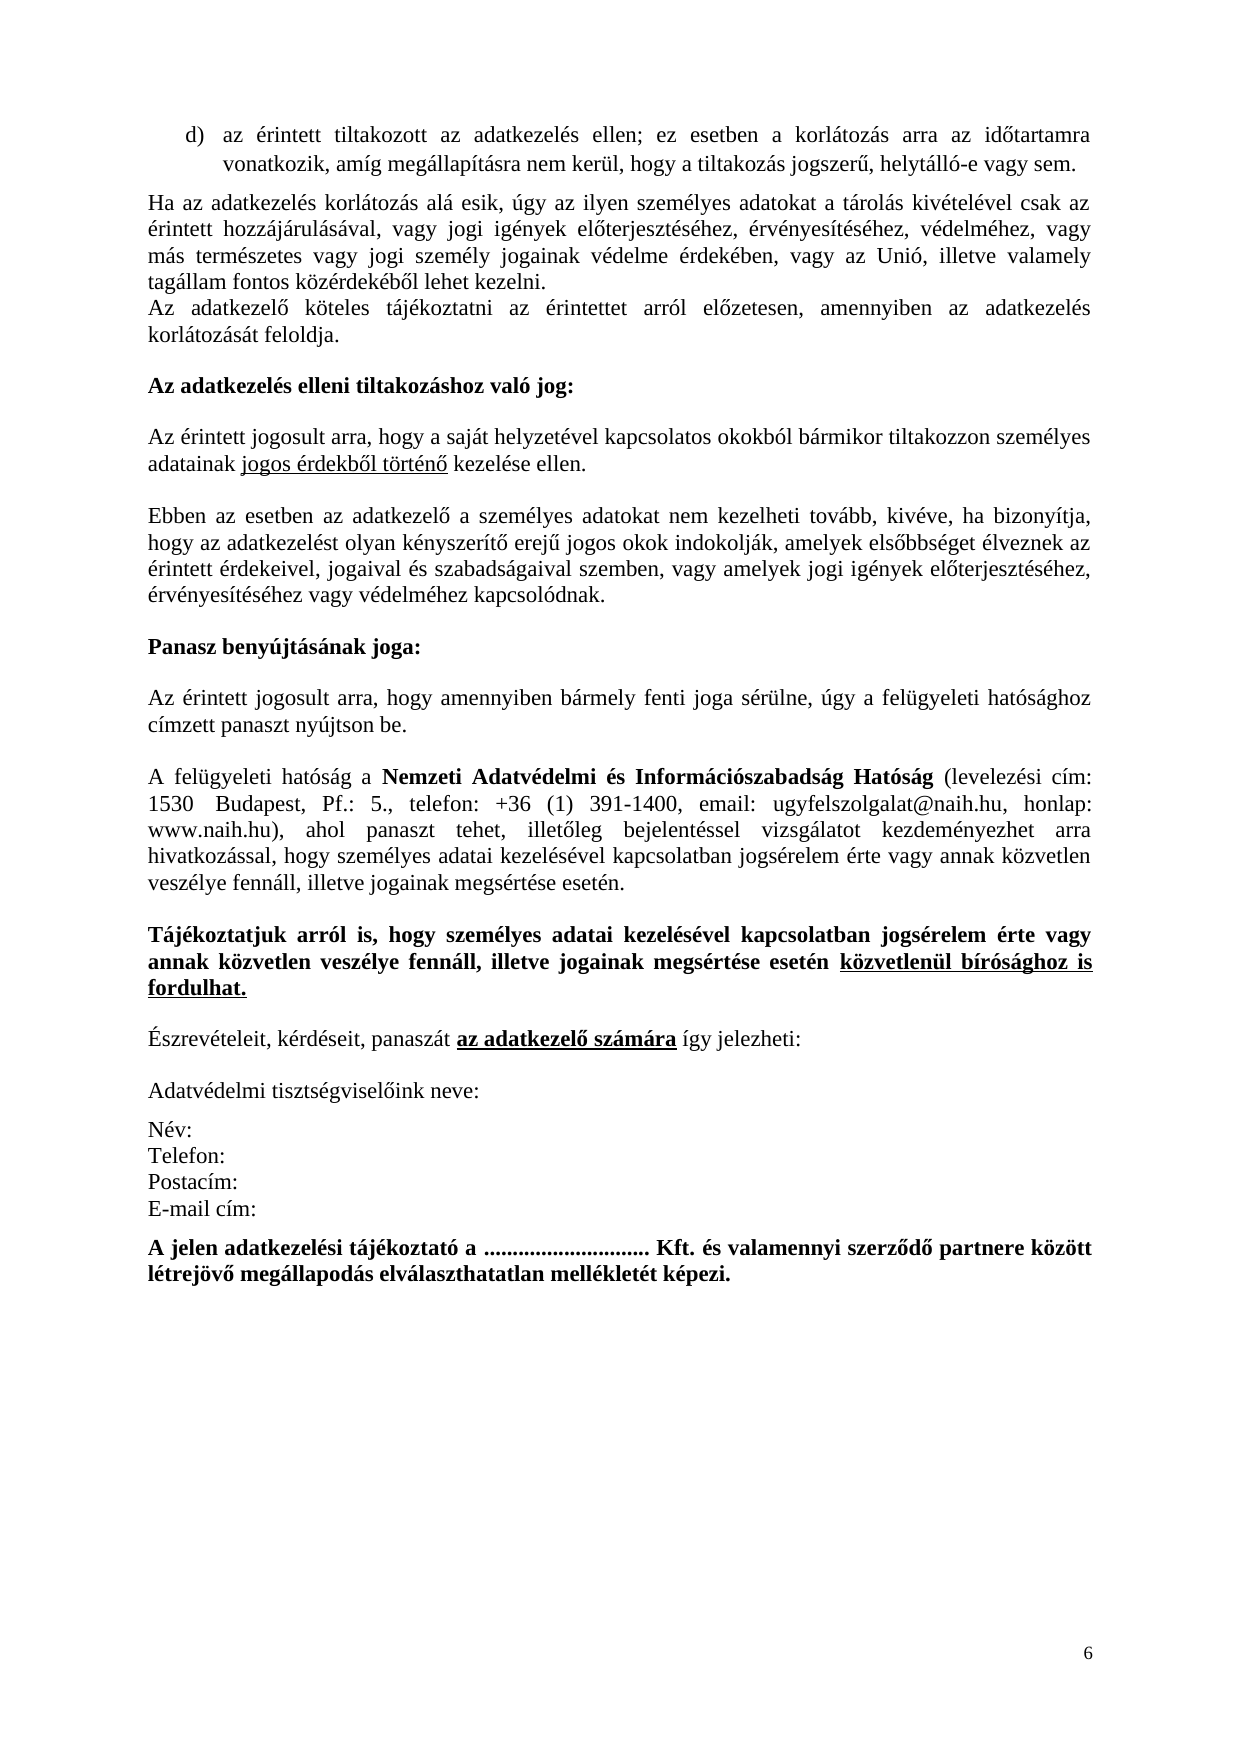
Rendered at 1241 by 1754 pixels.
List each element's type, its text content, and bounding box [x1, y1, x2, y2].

text E-mail cím: [148, 1195, 1092, 1221]
text Adatvédelmi tisztségviselőink neve: [148, 1077, 1092, 1103]
text Az érintett jogosult arra, hogy a saját helyzetével kapcsolatos okokból bármikor tiltakozzon személyes adatainak jogos érdekből történő kezelése ellen. [148, 423, 1092, 476]
text Az adatkezelő köteles tájékoztatni az érintettet arról előzetesen, amennyiben az adatkezelés korlátozását feloldja. [148, 294, 1092, 347]
list az érintett tiltakozott az adatkezelés ellen; ez esetben a korlátozás arra az időtartamra vonatkozik, amíg megállapításra nem kerül, hogy a tiltakozás jogszerű, helytálló-e vagy sem. [185, 118, 1092, 176]
text Az adatkezelés elleni tiltakozáshoz való jog: [148, 372, 1219, 398]
text A felügyeleti hatóság a Nemzeti Adatvédelmi és Információszabadság Hatóság (levelezési cím: 1530 Budapest, Pf.: 5., telefon: +36 (1) 391-1400, email: ugyfelszolgalat@naih.hu, honlap: www.naih.hu), ahol panaszt tehet, illetőleg bejelentéssel vizsgálatot kezdeményezhet arra hivatkozással, hogy személyes adatai kezelésével kapcsolatban jogsérelem érte vagy annak közvetlen veszélye fennáll, illetve jogainak megsértése esetén. [148, 763, 1092, 895]
text A jelen adatkezelési tájékoztató a ............................. Kft. és valamennyi szerződő partnere között létrejövő megállapodás elválaszthatatlan mellékletét képezi. [148, 1234, 1092, 1286]
text Tájékoztatjuk arról is, hogy személyes adatai kezelésével kapcsolatban jogsérelem érte vagy annak közvetlen veszélye fennáll, illetve jogainak megsértése esetén közvetlenül bírósághoz is fordulhat. [148, 921, 1092, 1001]
text Név: [148, 1116, 1092, 1142]
text Panasz benyújtásának joga: [148, 633, 1219, 659]
text Az érintett jogosult arra, hogy amennyiben bármely fenti joga sérülne, úgy a felügyeleti hatósághoz címzett panaszt nyújtson be. [148, 684, 1092, 737]
text Ebben az esetben az adatkezelő a személyes adatokat nem kezelheti tovább, kivéve, ha bizonyítja, hogy az adatkezelést olyan kényszerítő erejű jogos okok indokolják, amelyek elsőbbséget élveznek az érintett érdekeivel, jogaival és szabadságaival szemben, vagy amelyek jogi igények előterjesztéséhez, érvényesítéséhez vagy védelméhez kapcsolódnak. [148, 502, 1092, 608]
text Postacím: [148, 1168, 1092, 1195]
text Észrevételeit, kérdéseit, panaszát az adatkezelő számára így jelezheti: [148, 1026, 1219, 1052]
text Telefon: [148, 1142, 1092, 1168]
text Ha az adatkezelés korlátozás alá esik, úgy az ilyen személyes adatokat a tárolás kivételével csak az érintett hozzájárulásával, vagy jogi igények előterjesztéséhez, érvényesítéséhez, védelméhez, vagy más természetes vagy jogi személy jogainak védelme érdekében, vagy az Unió, illetve valamely tagállam fontos közérdekéből lehet kezelni. [148, 189, 1092, 294]
